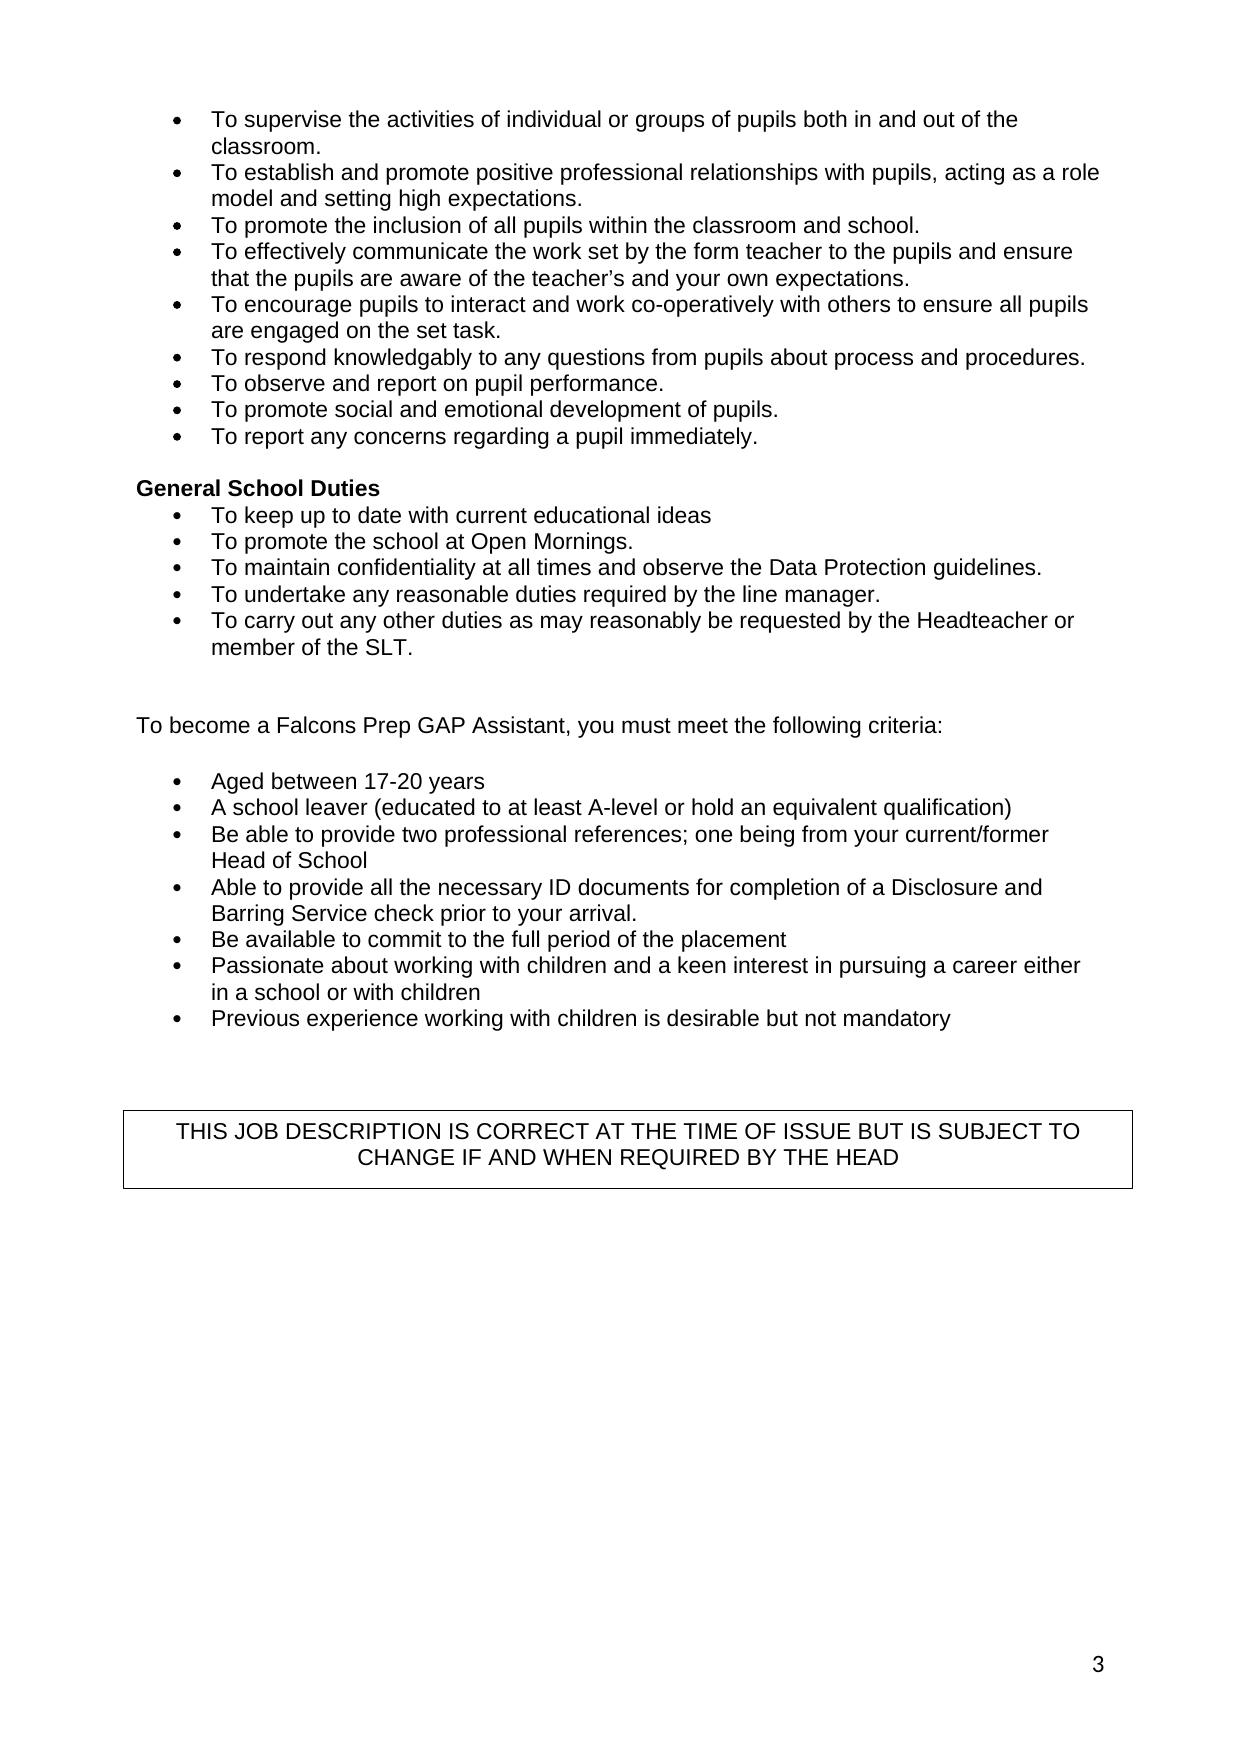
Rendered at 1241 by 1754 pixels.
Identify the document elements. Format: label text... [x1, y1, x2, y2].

list To keep up to date with current educational ideas [173, 502, 1104, 528]
list To promote social and emotional development of pupils. [173, 396, 1104, 423]
list To promote the inclusion of all pupils within the classroom and school. [173, 212, 1104, 238]
text General School Duties [136, 475, 1104, 502]
list Be available to commit to the full period of the placement [173, 926, 1104, 952]
list Be able to provide two professional references; one being from your current/former Head of School [173, 821, 1104, 873]
list To establish and promote positive professional relationships with pupils, acting as a role model and setting high expectations. [173, 159, 1104, 212]
list To promote the school at Open Mornings. [173, 528, 1104, 554]
list To carry out any other duties as may reasonably be requested by the Headteacher or member of the SLT. [173, 607, 1104, 660]
list A school leaver (educated to at least A-level or hold an equivalent qualification) [173, 794, 1104, 821]
list To respond knowledgably to any questions from pupils about process and procedures. [173, 343, 1104, 370]
list To report any concerns regarding a pupil immediately. [173, 423, 1104, 449]
list To maintain confidentiality at all times and observe the Data Protection guidelines. [173, 554, 1104, 581]
list To effectively communicate the work set by the form teacher to the pupils and ensure that the pupils are aware of the teacher’s and your own expectations. [173, 238, 1104, 291]
text To become a Falcons Prep GAP Assistant, you must meet the following criteria: [136, 712, 1104, 739]
list Previous experience working with children is desirable but not mandatory [173, 1005, 1104, 1032]
list To observe and report on pupil performance. [173, 370, 1104, 396]
list Able to provide all the necessary ID documents for completion of a Disclosure and Barring Service check prior to your arrival. [173, 873, 1104, 926]
list Passionate about working with children and a keen interest in pursuing a career either in a school or with children [173, 952, 1104, 1005]
list To undertake any reasonable duties required by the line manager. [173, 581, 1104, 607]
list To encourage pupils to interact and work co-operatively with others to ensure all pupils are engaged on the set task. [173, 291, 1104, 343]
list Aged between 17-20 years [173, 768, 1104, 794]
list To supervise the activities of individual or groups of pupils both in and out of the classroom. [173, 106, 1104, 159]
